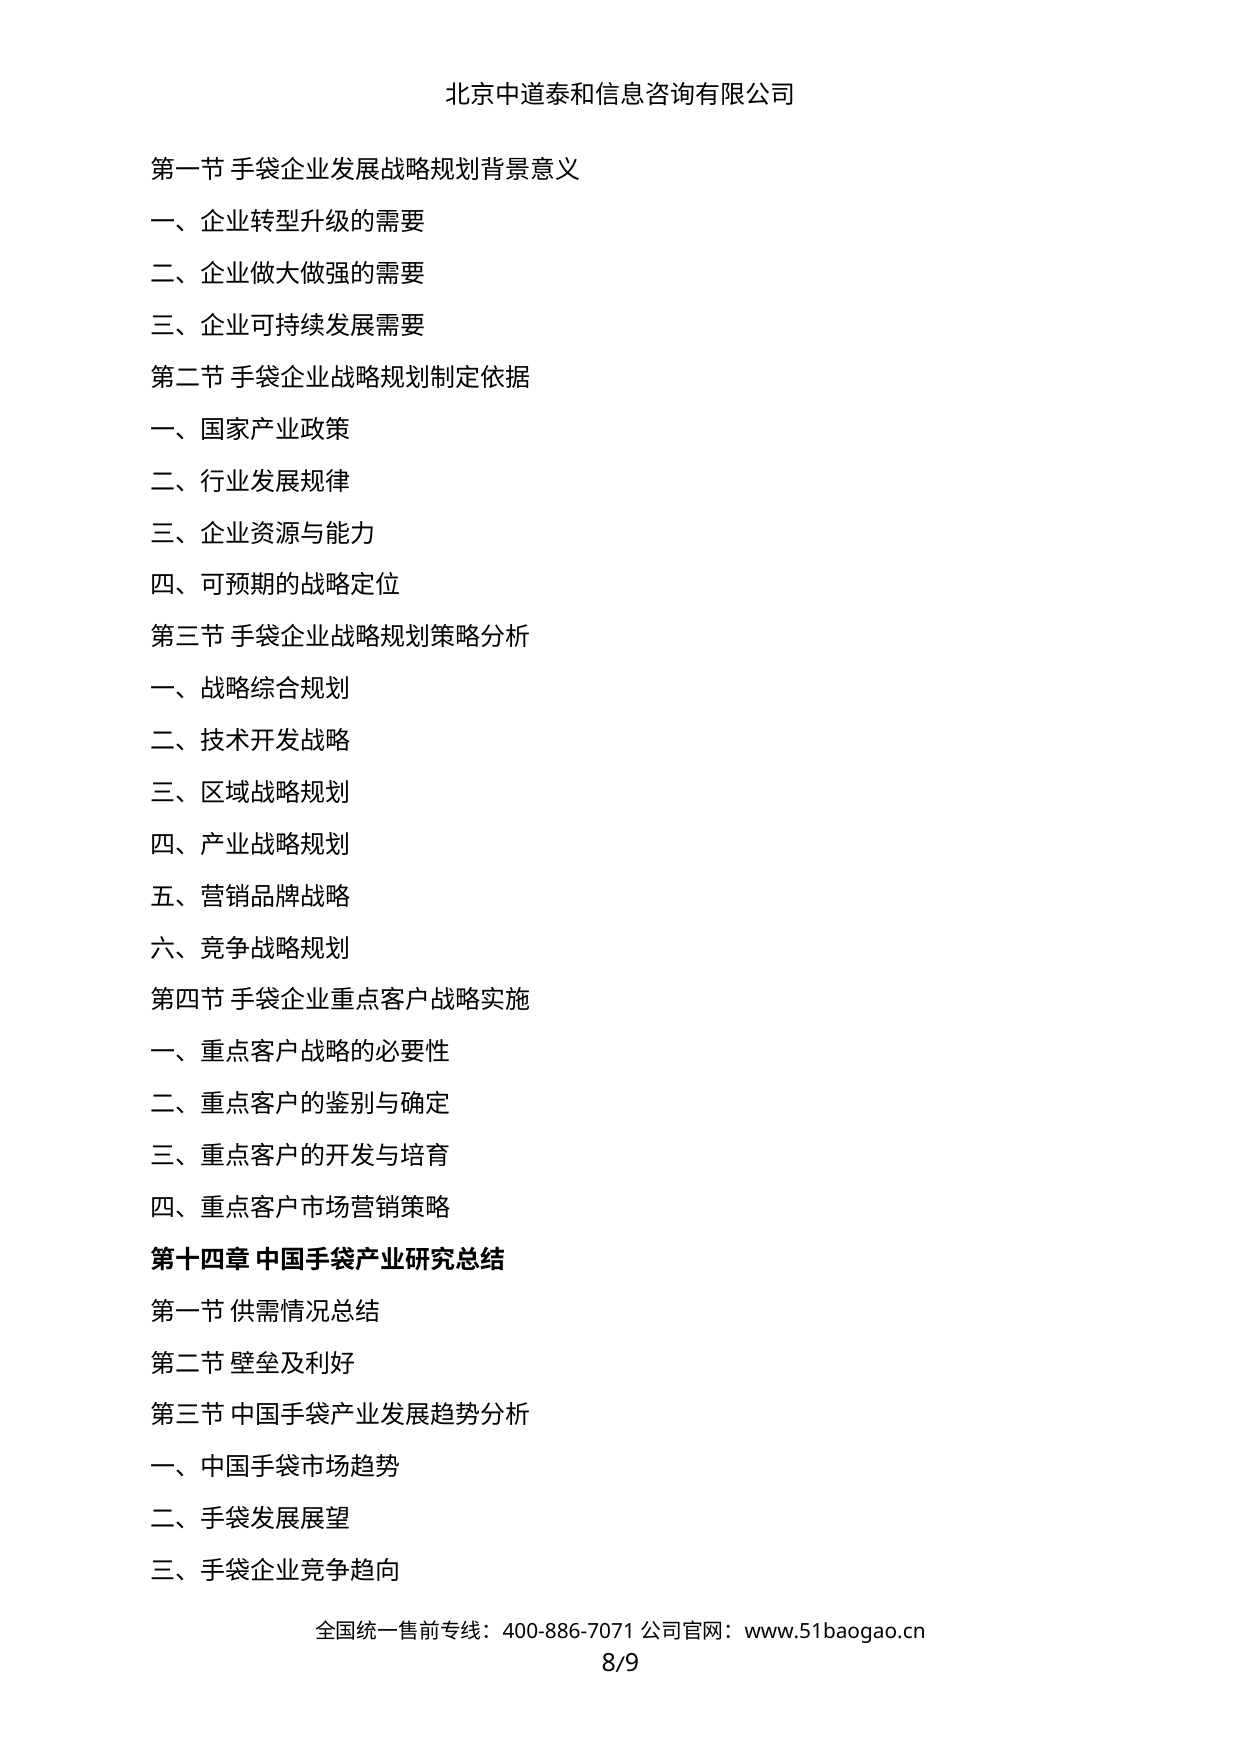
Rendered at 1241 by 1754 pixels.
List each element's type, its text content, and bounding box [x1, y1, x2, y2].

text 二、技术开发战略 [150, 721, 1090, 757]
text 第十四章 中国手袋产业研究总结 [150, 1239, 1090, 1276]
text 三、区域战略规划 [150, 772, 1090, 809]
text 第二节 手袋企业战略规划制定依据 [150, 357, 1090, 394]
text 一、企业转型升级的需要 [150, 202, 1090, 238]
text 一、国家产业政策 [150, 409, 1090, 446]
text 三、重点客户的开发与培育 [150, 1136, 1090, 1172]
text 第三节 中国手袋产业发展趋势分析 [150, 1395, 1090, 1431]
text 第一节 供需情况总结 [150, 1291, 1090, 1327]
text 二、企业做大做强的需要 [150, 254, 1090, 290]
text 第二节 壁垒及利好 [150, 1343, 1090, 1379]
text 第三节 手袋企业战略规划策略分析 [150, 617, 1090, 653]
text 六、竞争战略规划 [150, 928, 1090, 964]
text 二、行业发展规律 [150, 461, 1090, 497]
text 四、重点客户市场营销策略 [150, 1187, 1090, 1224]
text 三、手袋企业竞争趋向 [150, 1551, 1090, 1587]
text 一、战略综合规划 [150, 669, 1090, 705]
text 三、企业可持续发展需要 [150, 306, 1090, 342]
text 一、中国手袋市场趋势 [150, 1447, 1090, 1483]
text 二、手袋发展展望 [150, 1499, 1090, 1535]
text 第四节 手袋企业重点客户战略实施 [150, 980, 1090, 1016]
text 三、企业资源与能力 [150, 513, 1090, 549]
text 二、重点客户的鉴别与确定 [150, 1084, 1090, 1120]
text 四、产业战略规划 [150, 824, 1090, 861]
text 四、可预期的战略定位 [150, 565, 1090, 601]
text 第一节 手袋企业发展战略规划背景意义 [150, 150, 1090, 186]
text 五、营销品牌战略 [150, 876, 1090, 912]
text 一、重点客户战略的必要性 [150, 1032, 1090, 1068]
